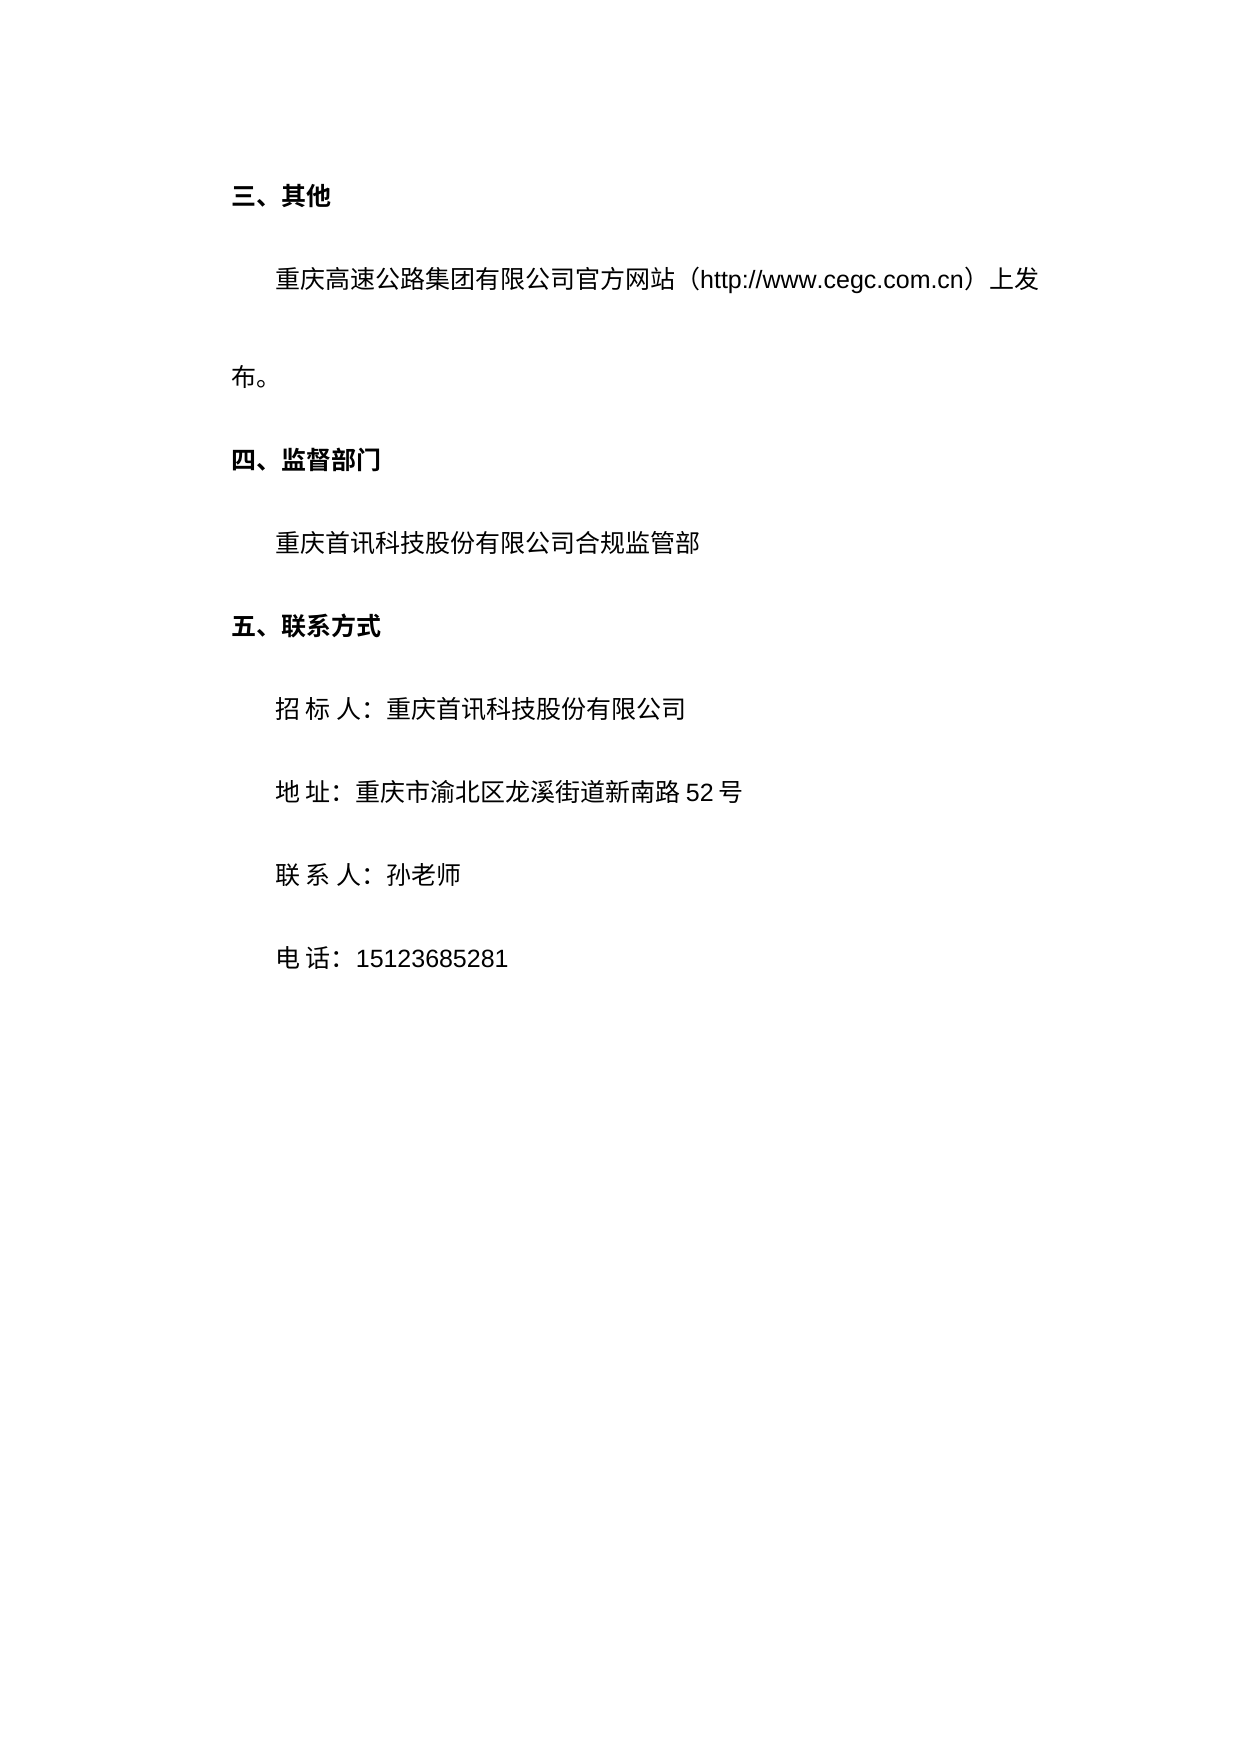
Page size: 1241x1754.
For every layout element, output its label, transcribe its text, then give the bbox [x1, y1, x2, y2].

text 五、联系方式 [187, 592, 1053, 657]
text 联 系 人：孙老师 [231, 841, 1053, 906]
text 重庆高速公路集团有限公司官方网站（http://www.cegc.com.cn）上发布。 [231, 245, 1053, 408]
text 三、其他 [187, 162, 1053, 227]
text 招 标 人：重庆首讯科技股份有限公司 [231, 675, 1053, 740]
text 电 话：15123685281 [231, 924, 1053, 989]
text 四、监督部门 [187, 426, 1053, 491]
text 地 址：重庆市渝北区龙溪街道新南路52号 [231, 758, 1053, 823]
text 重庆首讯科技股份有限公司合规监管部 [231, 509, 1053, 574]
